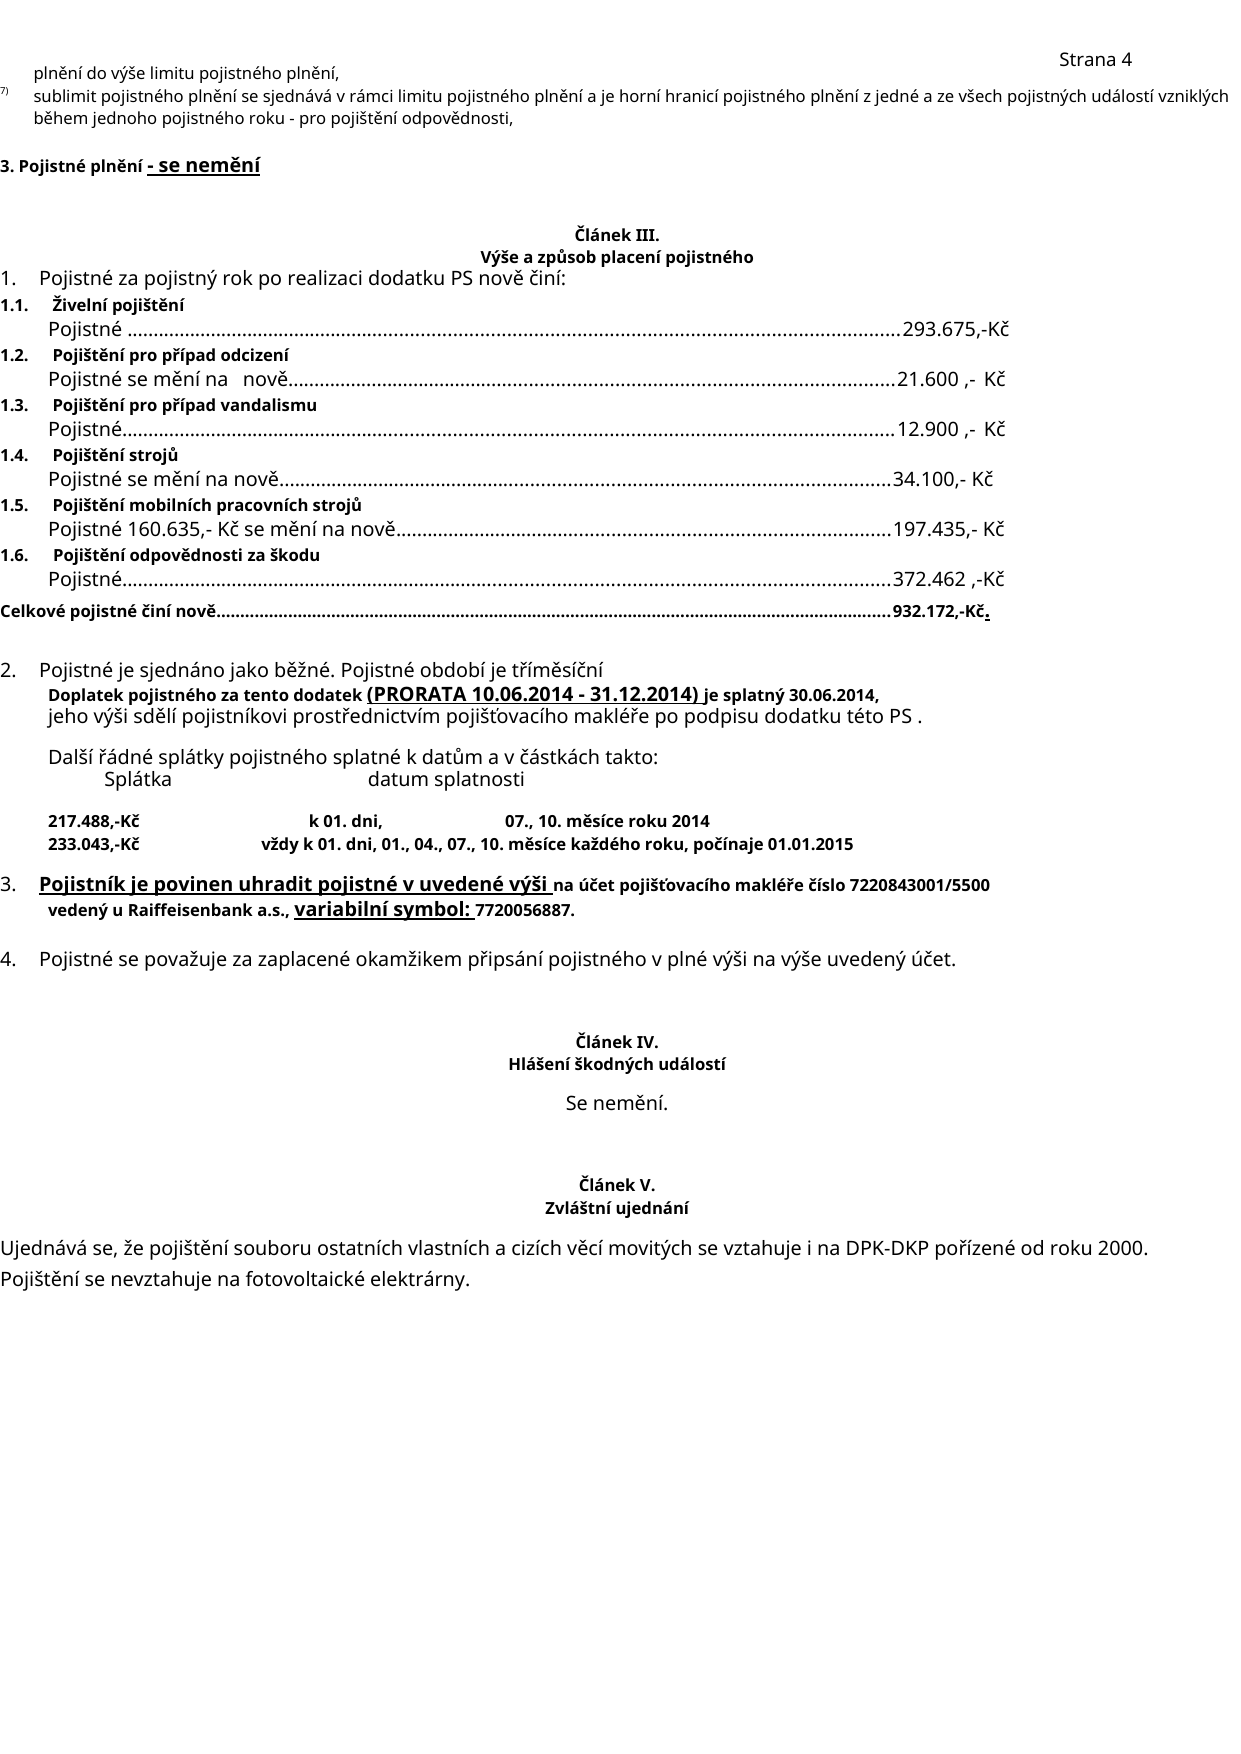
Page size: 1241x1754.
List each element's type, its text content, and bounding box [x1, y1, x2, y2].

text Hlášení škodných událostí [0, 1057, 1234, 1074]
list Pojistné za pojistný rok po realizaci dodatku PS nově činí: [0, 270, 1240, 290]
text Pojistné se mění na nově 34.100,- Kč [48, 466, 1240, 491]
text Doplatek pojistného za tento dodatek (PRORATA 10.06.2014 - 31.12.2014) je splatný 30.06.2014, [48, 685, 1240, 705]
list Pojištění pro případ vandalismu [0, 391, 1240, 416]
text Článek IV. [0, 1035, 1234, 1051]
text Pojistné 293.675 ,- Kč [48, 316, 1240, 341]
list Pojištění strojů [0, 441, 1240, 466]
list Pojištění odpovědnosti za škodu [0, 541, 1240, 566]
list Pojištění pro případ odcizení [0, 341, 1240, 366]
text Pojištění se nevztahuje na fotovoltaické elektrárny. [0, 1271, 1240, 1290]
text Celkové pojistné činí nově 932.172,-Kč. [0, 601, 1240, 621]
text Článek III. [0, 228, 1234, 244]
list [0, 62, 1240, 84]
text Zvláštní ujednání [0, 1201, 1234, 1217]
text jeho výši sdělí pojistníkovi prostřednictvím pojišťovacího makléře po podpisu dodatku této PS . [48, 708, 1240, 727]
list sublimit pojistného plnění se sjednává v rámci limitu pojistného plnění a je horní hranicí pojistného plnění z jedné a ze všech pojistných událostí vzniklých během jednoho pojistného roku - pro pojištění odpovědnosti, [0, 84, 1240, 129]
list Živelní pojištění [0, 291, 1240, 316]
text Pojistné 12.900 ,- Kč [48, 416, 1240, 441]
text Splátka datum splatnosti [104, 771, 1240, 791]
text 233.043,-Kč vždy k 01. dni, 01., 04., 07., 10. měsíce každého roku, počínaje 01.01.2015 [48, 837, 1240, 853]
text Pojistné se mění na nově 21.600 ,- Kč [48, 366, 1240, 391]
list Pojištění mobilních pracovních strojů [0, 491, 1240, 516]
text Článek V. [0, 1178, 1234, 1195]
text Výše a způsob placení pojistného [0, 250, 1234, 267]
text Další řádné splátky pojistného splatné k datům a v částkách takto: [206, 749, 1240, 768]
text Pojistné 160.635,- Kč se mění na nově 197.435,- Kč [48, 516, 1240, 541]
list Pojistné se považuje za zaplacené okamžikem připsání pojistného v plné výši na výše uvedený účet. [0, 951, 1240, 971]
text Se nemění. [0, 1094, 1234, 1114]
list Pojistné je sjednáno jako běžné. Pojistné období je tříměsíční [0, 661, 1240, 681]
text Pojistné 372.462 ,-Kč [48, 566, 1240, 591]
text 3. Pojistné plnění - se nemění [0, 156, 1240, 176]
list Pojistník je povinen uhradit pojistné v uvedené výši na účet pojišťovacího makléře číslo 7220843001/5500 vedený u Raiffeisenbank a.s., variabilní symbol: 7720056887. [0, 872, 1042, 922]
text Ujednává se, že pojištění souboru ostatních vlastních a cizích věcí movitých se vztahuje i na DPK-DKP pořízené od roku 2000. [0, 1235, 1240, 1260]
text 217.488,-Kč k 01. dni, 07., 10. měsíce roku 2014 [48, 814, 1240, 831]
